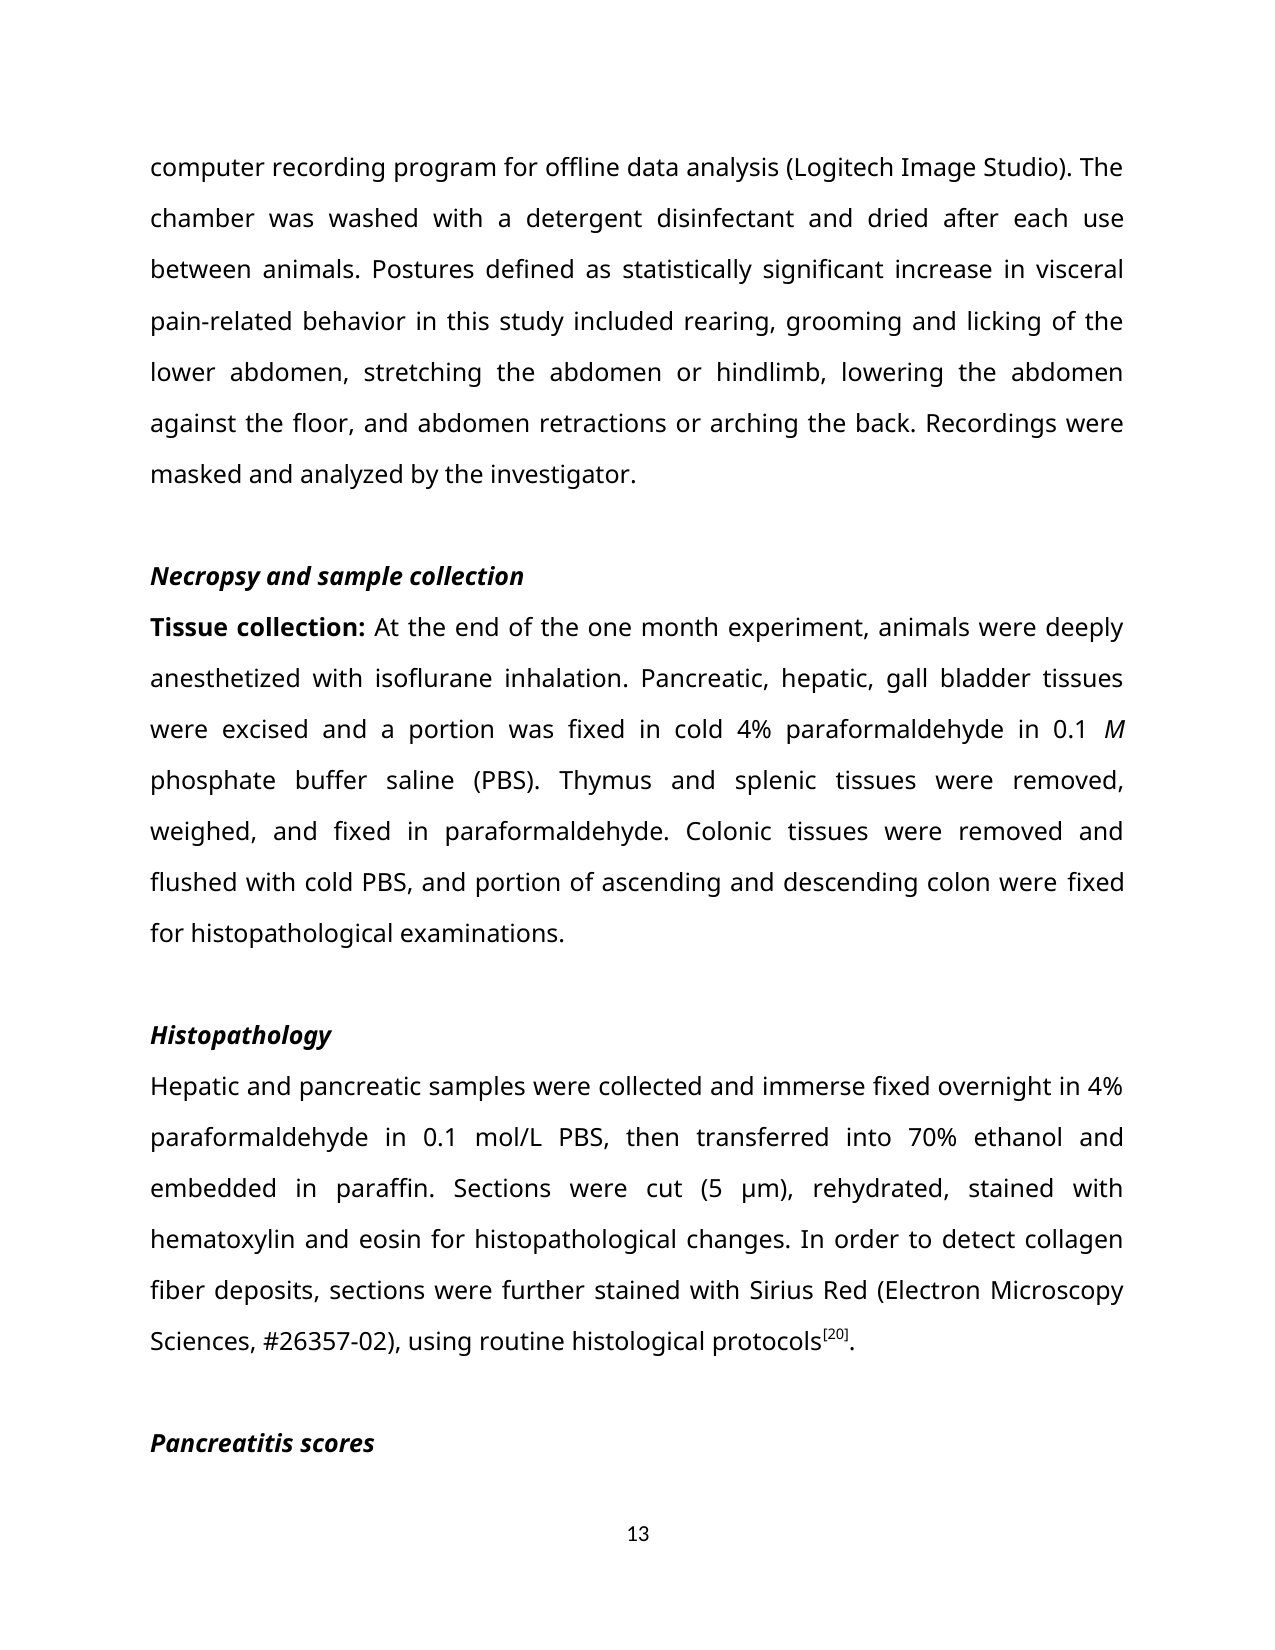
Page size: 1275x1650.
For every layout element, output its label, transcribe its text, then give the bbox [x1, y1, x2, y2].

text Histopathology [150, 1018, 1125, 1052]
text Hepatic and pancreatic samples were collected and immerse fixed overnight in 4% paraformaldehyde in 0.1 mol/L PBS, then transferred into 70% ethanol and embedded in paraffin. Sections were cut (5 μm), rehydrated, stained with hematoxylin and eosin for histopathological changes. In order to detect collagen fiber deposits, sections were further stained with Sirius Red (Electron Microscopy Sciences, #26357-02), using routine histological protocols[20]. [150, 1069, 1125, 1358]
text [150, 150, 1125, 490]
text Tissue collection: At the end of the one month experiment, animals were deeply anesthetized with isoflurane inhalation. Pancreatic, hepatic, gall bladder tissues were excised and a portion was fixed in cold 4% paraformaldehyde in 0.1 M phosphate buffer saline (PBS). Thymus and splenic tissues were removed, weighed, and fixed in paraformaldehyde. Colonic tissues were removed and flushed with cold PBS, and portion of ascending and descending colon were fixed for histopathological examinations. [150, 609, 1125, 950]
text Pancreatitis scores [150, 1426, 1125, 1460]
text Necropsy and sample collection [150, 558, 1125, 592]
